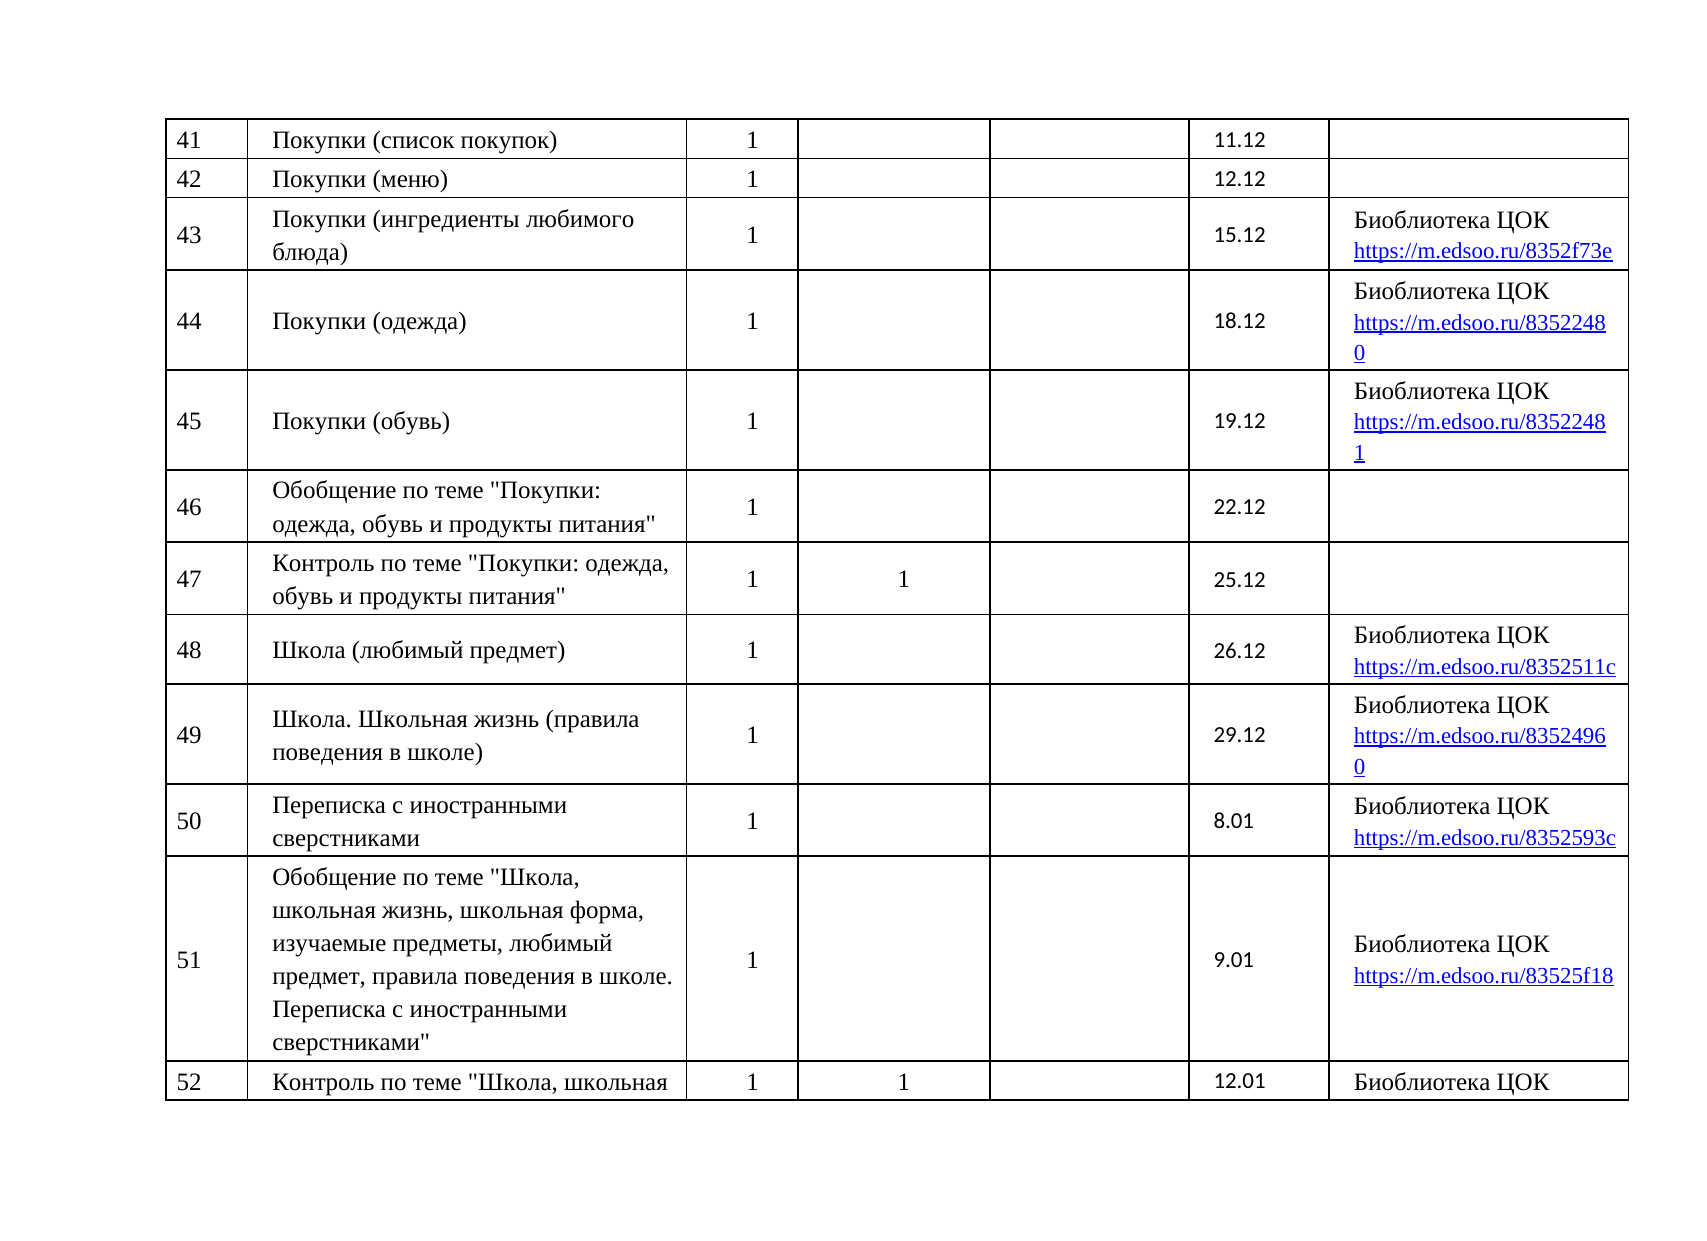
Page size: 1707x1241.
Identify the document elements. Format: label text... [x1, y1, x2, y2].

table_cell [248, 1062, 686, 1099]
table_cell 1 [687, 785, 797, 855]
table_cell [1330, 1062, 1628, 1099]
table_cell 41 [167, 120, 247, 157]
table_cell Обобщение по теме "Покупки: одежда, обувь и продукты питания" [248, 471, 686, 541]
table_cell 22.12 [1190, 471, 1328, 541]
table_cell [799, 120, 989, 157]
table_cell 46 [167, 471, 247, 541]
table_cell [991, 785, 1188, 855]
table_cell 1 [687, 685, 797, 783]
table_cell 1 [687, 198, 797, 269]
table_cell 26.12 [1190, 615, 1328, 683]
table_cell 9.01 [1190, 857, 1328, 1060]
table_cell [991, 271, 1188, 369]
table_cell 52 [167, 1062, 247, 1099]
table_cell [1330, 120, 1628, 157]
table_cell [799, 271, 989, 369]
table_cell 1 [799, 543, 989, 614]
table_cell [799, 159, 989, 197]
table_cell 51 [167, 857, 247, 1060]
table_cell Биоблиотека ЦОК https://m.edsoo.ru/83524960 [1330, 685, 1628, 783]
table_cell [799, 685, 989, 783]
table_cell Покупки (одежда) [248, 271, 686, 369]
table_cell 50 [167, 785, 247, 855]
table_cell [1330, 159, 1628, 197]
table_cell Биоблиотека ЦОК https://m.edsoo.ru/8352511c [1330, 615, 1628, 683]
table_cell 1 [687, 271, 797, 369]
table_cell 12.01 [1190, 1062, 1328, 1099]
table_cell 1 [687, 857, 797, 1060]
table_cell 43 [167, 198, 247, 269]
table_cell [991, 120, 1188, 157]
table_cell 1 [687, 1062, 797, 1099]
table_cell 47 [167, 543, 247, 614]
table_cell 25.12 [1190, 543, 1328, 614]
table_cell 29.12 [1190, 685, 1328, 783]
table_cell 1 [687, 615, 797, 683]
table_cell [799, 785, 989, 855]
table_cell [991, 371, 1188, 469]
table_cell [991, 543, 1188, 614]
table_cell 45 [167, 371, 247, 469]
table_cell [799, 857, 989, 1060]
table_cell 1 [687, 471, 797, 541]
table_cell [799, 471, 989, 541]
table_cell 44 [167, 271, 247, 369]
table_cell Школа (любимый предмет) [248, 615, 686, 683]
table_cell [799, 615, 989, 683]
table_cell Биоблиотека ЦОК https://m.edsoo.ru/83522481 [1330, 371, 1628, 469]
table_cell Переписка с иностранными сверстниками [248, 785, 686, 855]
table_cell 12.12 [1190, 159, 1328, 197]
table_cell 1 [687, 543, 797, 614]
table_cell 15.12 [1190, 198, 1328, 269]
table_cell [991, 471, 1188, 541]
table_cell Биоблиотека ЦОК https://m.edsoo.ru/8352593c [1330, 785, 1628, 855]
table_cell [991, 159, 1188, 197]
table_cell Биоблиотека ЦОК https://m.edsoo.ru/83522480 [1330, 271, 1628, 369]
table_cell Обобщение по теме "Школа, школьная жизнь, школьная форма, изучаемые предметы, любимый предмет, правила поведения в школе. Переписка с иностранными сверстниками" [248, 857, 686, 1060]
table_cell Биоблиотека ЦОК https://m.edsoo.ru/83525f18 [1330, 857, 1628, 1060]
table_cell [991, 1062, 1188, 1099]
table_cell [991, 615, 1188, 683]
table_cell Контроль по теме "Покупки: одежда, обувь и продукты питания" [248, 543, 686, 614]
table_cell [991, 198, 1188, 269]
table_cell Покупки (ингредиенты любимого блюда) [248, 198, 686, 269]
table_cell [1330, 543, 1628, 614]
table_cell Покупки (обувь) [248, 371, 686, 469]
table_cell 42 [167, 159, 247, 197]
table_cell 1 [687, 159, 797, 197]
table_cell 48 [167, 615, 247, 683]
table_cell 1 [687, 371, 797, 469]
table_cell Биоблиотека ЦОК https://m.edsoo.ru/8352f73e [1330, 198, 1628, 269]
table_cell [799, 371, 989, 469]
table_cell 11.12 [1190, 120, 1328, 157]
table_cell Покупки (меню) [248, 159, 686, 197]
table_cell 8.01 [1190, 785, 1328, 855]
table_cell 49 [167, 685, 247, 783]
table_cell [991, 685, 1188, 783]
table_cell 1 [687, 120, 797, 157]
table_cell Покупки (список покупок) [248, 120, 686, 157]
table_cell [991, 857, 1188, 1060]
table_cell [1330, 471, 1628, 541]
table_cell 1 [799, 1062, 989, 1099]
table_cell Школа. Школьная жизнь (правила поведения в школе) [248, 685, 686, 783]
table_cell [799, 198, 989, 269]
table_cell 19.12 [1190, 371, 1328, 469]
table_cell 18.12 [1190, 271, 1328, 369]
